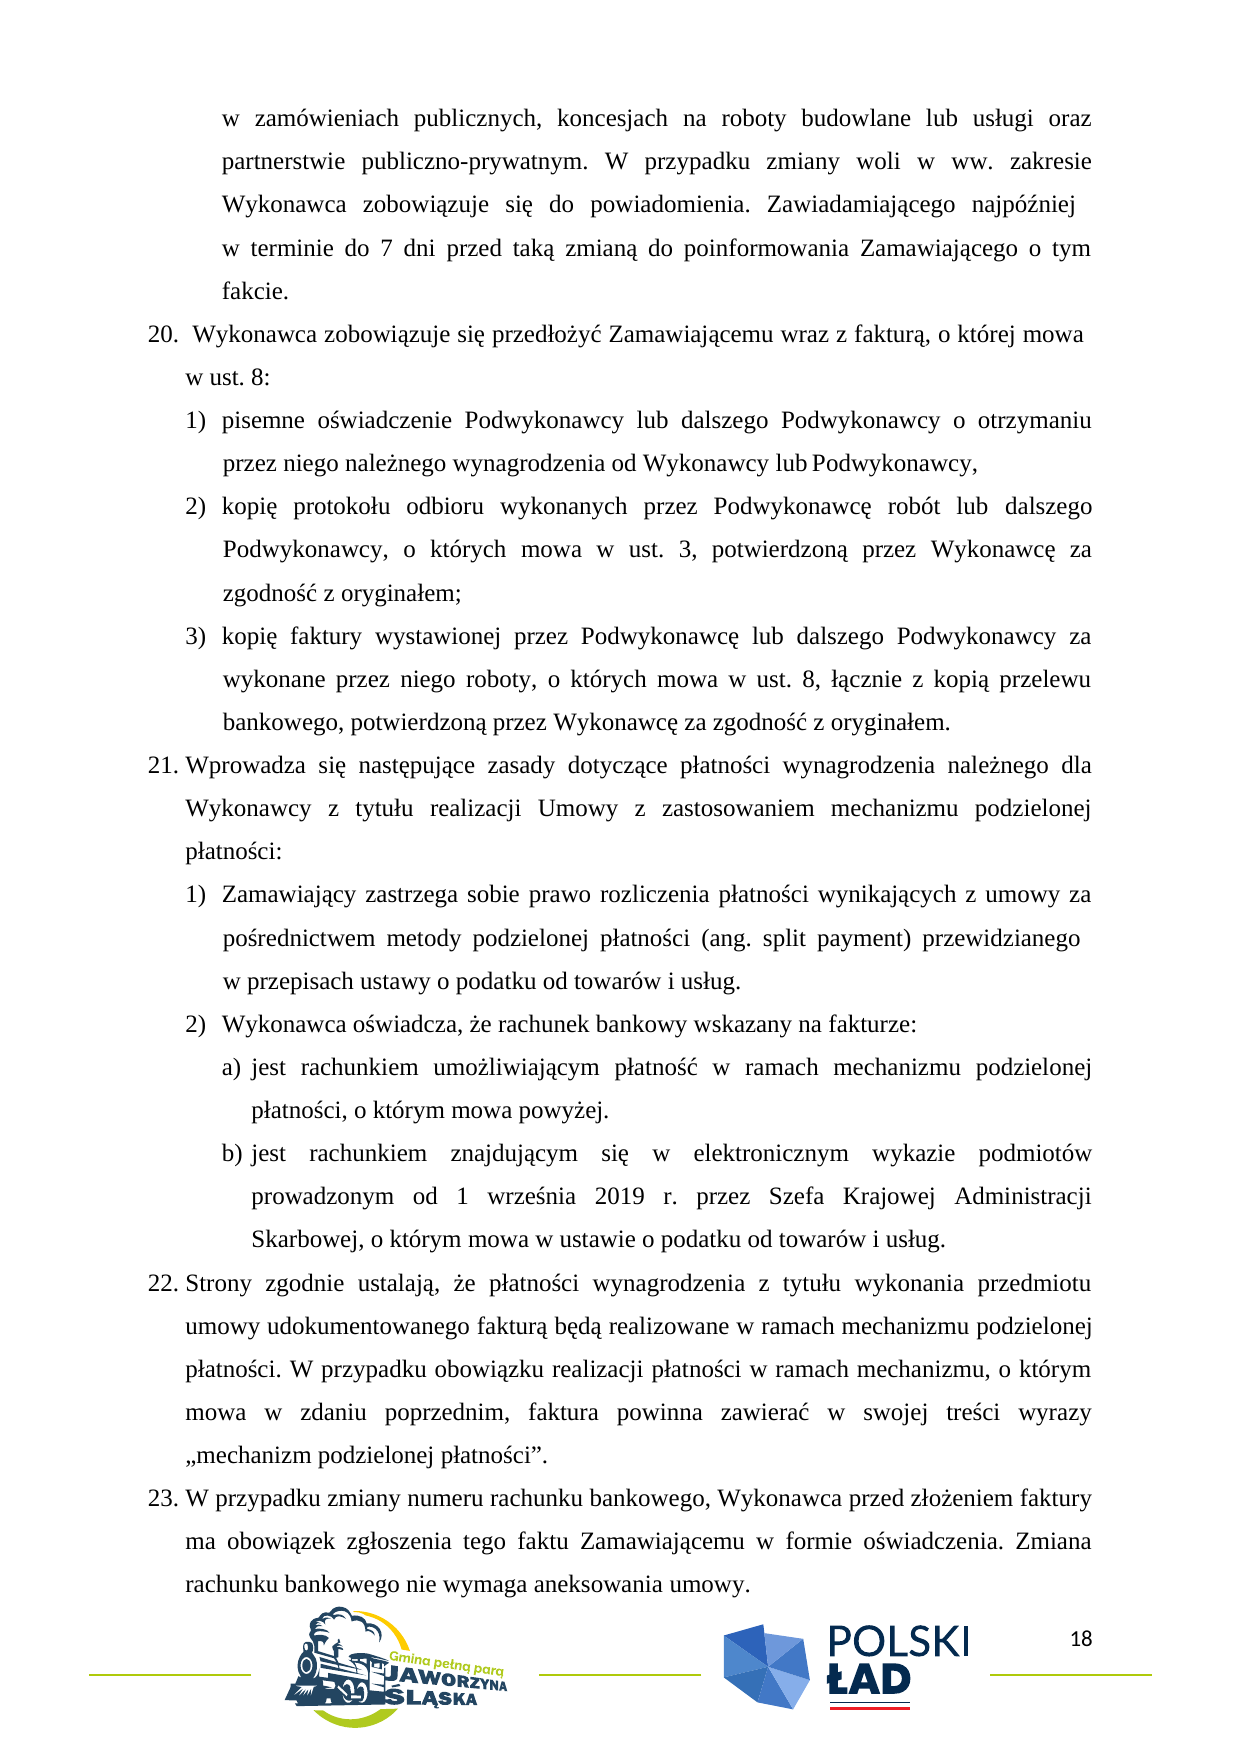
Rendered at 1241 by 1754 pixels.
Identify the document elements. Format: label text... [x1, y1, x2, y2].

list pisemne oświadczenie Podwykonawcy lub dalszego Podwykonawcy o otrzymaniu przez niego należnego wynagrodzenia od Wykonawcy lub Podwykonawcy, [185, 405, 1092, 477]
list kopię faktury wystawionej przez Podwykonawcę lub dalszego Podwykonawcy za wykonane przez niego roboty, o których mowa w ust. 8, łącznie z kopią przelewu bankowego, potwierdzoną przez Wykonawcę za zgodność z oryginałem. [185, 621, 1092, 736]
list jest rachunkiem znajdującym się w elektronicznym wykazie podmiotów prowadzonym od 1 września 2019 r. przez Szefa Krajowej Administracji Skarbowej, o którym mowa w ustawie o podatku od towarów i usług. [222, 1138, 1092, 1253]
list Zamawiający zastrzega sobie prawo rozliczenia płatności wynikających z umowy za pośrednictwem metody podzielonej płatności (ang. split payment) przewidzianego w przepisach ustawy o podatku od towarów i usług. [185, 879, 1092, 994]
list Strony zgodnie ustalają, że płatności wynagrodzenia z tytułu wykonania przedmiotu umowy udokumentowanego fakturą będą realizowane w ramach mechanizmu podzielonej płatności. W przypadku obowiązku realizacji płatności w ramach mechanizmu, o którym mowa w zdaniu poprzednim, faktura powinna zawierać w swojej treści wyrazy „mechanizm podzielonej płatności”. [148, 1268, 1092, 1469]
list W przypadku zmiany numeru rachunku bankowego, Wykonawca przed złożeniem faktury ma obowiązek zgłoszenia tego faktu Zamawiającemu w formie oświadczenia. Zmiana rachunku bankowego nie wymaga aneksowania umowy. [148, 1483, 1092, 1598]
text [222, 103, 1092, 304]
list Wykonawca oświadcza, że rachunek bankowy wskazany na fakturze: [185, 1009, 1092, 1038]
list kopię protokołu odbioru wykonanych przez Podwykonawcę robót lub dalszego Podwykonawcy, o których mowa w ust. 3, potwierdzoną przez Wykonawcę za zgodność z oryginałem; [185, 491, 1092, 606]
list jest rachunkiem umożliwiającym płatność w ramach mechanizmu podzielonej płatności, o którym mowa powyżej. [222, 1052, 1092, 1124]
list Wprowadza się następujące zasady dotyczące płatności wynagrodzenia należnego dla Wykonawcy z tytułu realizacji Umowy z zastosowaniem mechanizmu podzielonej płatności: [148, 750, 1092, 865]
list Wykonawca zobowiązuje się przedłożyć Zamawiającemu wraz z fakturą, o której mowa w ust. 8: [148, 319, 1092, 391]
